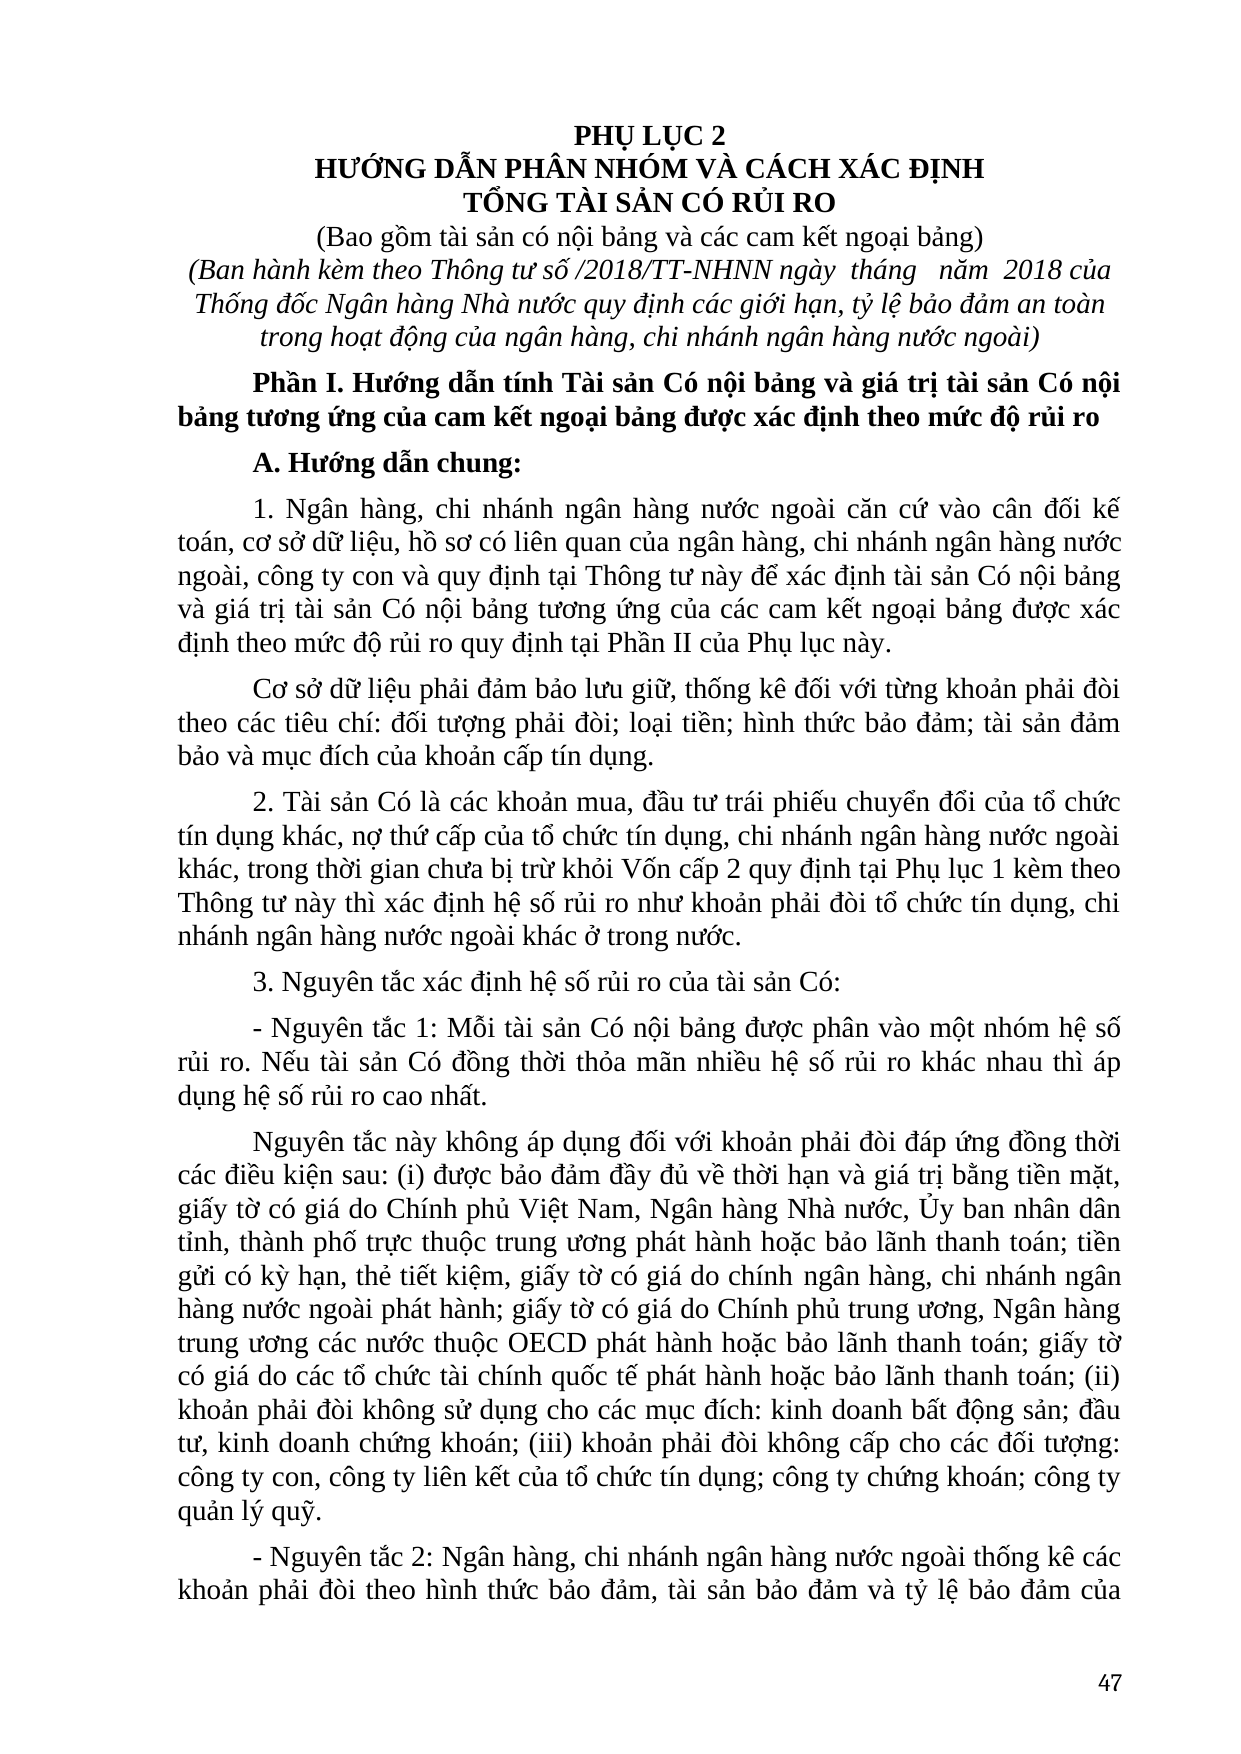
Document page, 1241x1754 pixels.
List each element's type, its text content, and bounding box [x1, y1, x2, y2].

text 1. Ngân hàng, chi nhánh ngân hàng nước ngoài căn cứ vào cân đối kế toán, cơ sở dữ liệu, hồ sơ có liên quan của ngân hàng, chi nhánh ngân hàng nước ngoài, công ty con và quy định tại Thông tư này để xác định tài sản Có nội bảng và giá trị tài sản Có nội bảng tương ứng của các cam kết ngoại bảng được xác định theo mức độ rủi ro quy định tại Phần II của Phụ lục này. [177, 491, 1122, 659]
text PHỤ LỤC 2 [177, 118, 1122, 152]
text Phần I. Hướng dẫn tính Tài sản Có nội bảng và giá trị tài sản Có nội bảng tương ứng của cam kết ngoại bảng được xác định theo mức độ rủi ro [177, 365, 1122, 432]
text Cơ sở dữ liệu phải đảm bảo lưu giữ, thống kê đối với từng khoản phải đòi theo các tiêu chí: đối tượng phải đòi; loại tiền; hình thức bảo đảm; tài sản đảm bảo và mục đích của khoản cấp tín dụng. [177, 671, 1122, 772]
text HƯỚNG DẪN PHÂN NHÓM VÀ CÁCH XÁC ĐỊNH [177, 152, 1122, 185]
text (Ban hành kèm theo Thông tư số /2018/TT-NHNN ngày tháng năm 2018 của Thống đốc Ngân hàng Nhà nước quy định các giới hạn, tỷ lệ bảo đảm an toàn trong hoạt động của ngân hàng, chi nhánh ngân hàng nước ngoài) [177, 252, 1122, 353]
text 3. Nguyên tắc xác định hệ số rủi ro của tài sản Có: [177, 964, 1122, 998]
text 2. Tài sản Có là các khoản mua, đầu tư trái phiếu chuyển đổi của tổ chức tín dụng khác, nợ thứ cấp của tổ chức tín dụng, chi nhánh ngân hàng nước ngoài khác, trong thời gian chưa bị trừ khỏi Vốn cấp 2 quy định tại Phụ lục 1 kèm theo Thông tư này thì xác định hệ số rủi ro như khoản phải đòi tổ chức tín dụng, chi nhánh ngân hàng nước ngoài khác ở trong nước. [177, 784, 1122, 952]
text - Nguyên tắc 1: Mỗi tài sản Có nội bảng được phân vào một nhóm hệ số rủi ro. Nếu tài sản Có đồng thời thỏa mãn nhiều hệ số rủi ro khác nhau thì áp dụng hệ số rủi ro cao nhất. [177, 1011, 1122, 1111]
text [177, 1539, 1122, 1606]
text TỔNG TÀI SẢN CÓ RỦI RO [177, 185, 1122, 219]
text A. Hướng dẫn chung: [177, 445, 1122, 478]
text (Bao gồm tài sản có nội bảng và các cam kết ngoại bảng) [177, 219, 1122, 252]
text Nguyên tắc này không áp dụng đối với khoản phải đòi đáp ứng đồng thời các điều kiện sau: (i) được bảo đảm đầy đủ về thời hạn và giá trị bằng tiền mặt, giấy tờ có giá do Chính phủ Việt Nam, Ngân hàng Nhà nước, Ủy ban nhân dân tỉnh, thành phố trực thuộc trung ương phát hành hoặc bảo lãnh thanh toán; tiền gửi có kỳ hạn, thẻ tiết kiệm, giấy tờ có giá do chính ngân hàng, chi nhánh ngân hàng nước ngoài phát hành; giấy tờ có giá do Chính phủ trung ương, Ngân hàng trung ương các nước thuộc OECD phát hành hoặc bảo lãnh thanh toán; giấy tờ có giá do các tổ chức tài chính quốc tế phát hành hoặc bảo lãnh thanh toán; (ii) khoản phải đòi không sử dụng cho các mục đích: kinh doanh bất động sản; đầu tư, kinh doanh chứng khoán; (iii) khoản phải đòi không cấp cho các đối tượng: công ty con, công ty liên kết của tổ chức tín dụng; công ty chứng khoán; công ty quản lý quỹ. [177, 1124, 1122, 1526]
